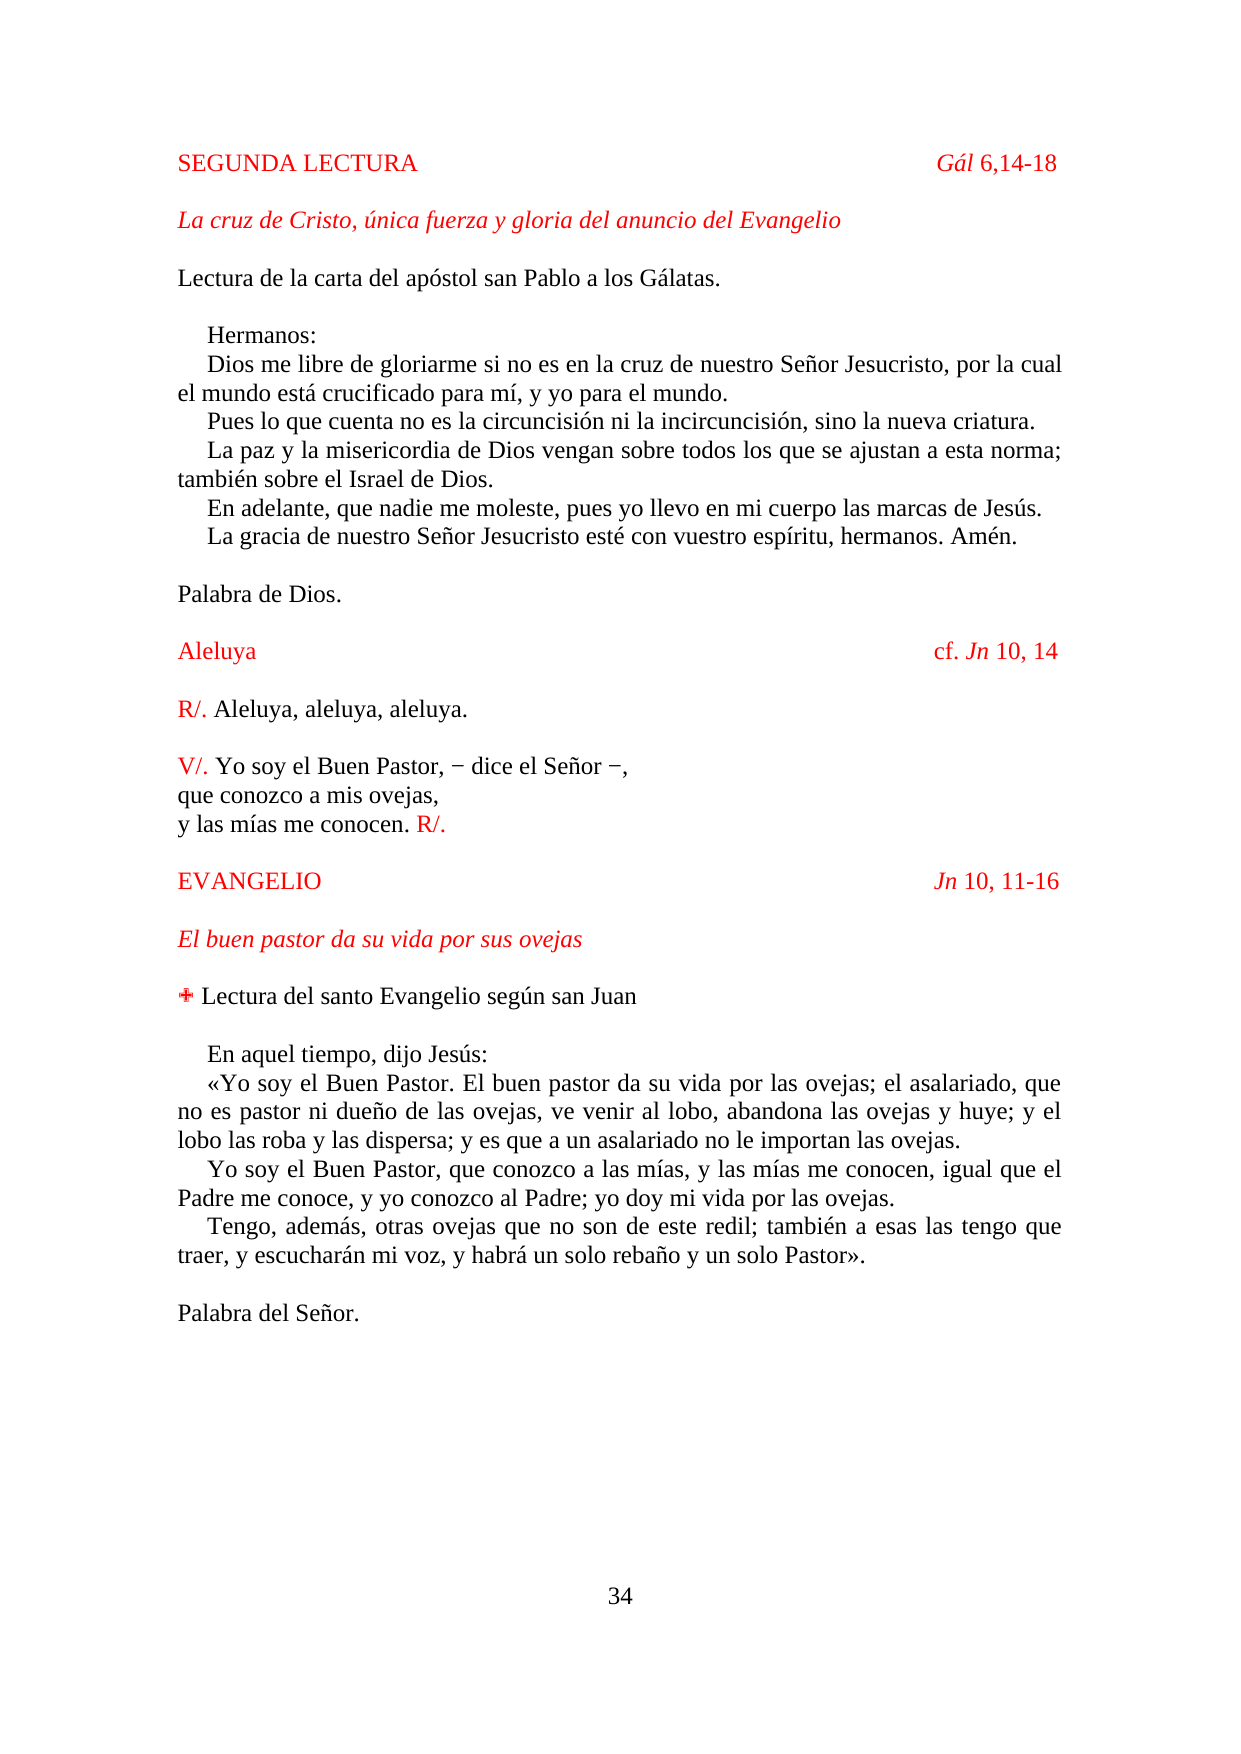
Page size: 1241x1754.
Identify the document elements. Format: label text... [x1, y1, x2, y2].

text Tengo, además, otras ovejas que no son de este redil; también a esas las tengo que traer, y escucharán mi voz, y habrá un solo rebaño y un solo Pastor». [177, 1211, 1063, 1269]
text Palabra del Señor. [177, 1298, 1063, 1326]
text Dios me libre de gloriarme si no es en la cruz de nuestro Señor Jesucristo, por la cual el mundo está crucificado para mí, y yo para el mundo. [177, 349, 1063, 406]
text y las mías me conocen. R/. [177, 809, 1063, 838]
text Palabra de Dios. [177, 579, 1063, 608]
text SEGUNDA LECTURA Gál 6,14-18 [177, 148, 1063, 176]
text EVANGELIO Jn 10, 11-16 [177, 866, 1063, 895]
text En aquel tiempo, dijo Jesús: [177, 1039, 1063, 1068]
text En adelante, que nadie me moleste, pues yo llevo en mi cuerpo las marcas de Jesús. [177, 493, 1063, 521]
text Hermanos: [177, 320, 1063, 349]
text R/. Aleluya, aleluya, aleluya. [177, 694, 1063, 723]
text que conozco a mis ovejas, [177, 780, 1063, 809]
text Lectura del santo Evangelio según san Juan [177, 981, 1063, 1010]
text La gracia de nuestro Señor Jesucristo esté con vuestro espíritu, hermanos. Amén. [177, 521, 1063, 550]
text Pues lo que cuenta no es la circuncisión ni la incircuncisión, sino la nueva criatura. [177, 406, 1063, 435]
text V/. Yo soy el Buen Pastor, − dice el Señor −, [177, 751, 1063, 780]
text La cruz de Cristo, única fuerza y gloria del anuncio del Evangelio [177, 205, 1063, 234]
text Lectura de la carta del apóstol san Pablo a los Gálatas. [177, 263, 1063, 291]
text El buen pastor da su vida por sus ovejas [177, 924, 1063, 953]
text «Yo soy el Buen Pastor. El buen pastor da su vida por las ovejas; el asalariado, que no es pastor ni dueño de las ovejas, ve venir al lobo, abandona las ovejas y huye; y el lobo las roba y las dispersa; y es que a un asalariado no le importan las ovejas. [177, 1068, 1063, 1154]
text La paz y la misericordia de Dios vengan sobre todos los que se ajustan a esta norma; también sobre el Israel de Dios. [177, 435, 1063, 493]
text Yo soy el Buen Pastor, que conozco a las mías, y las mías me conocen, igual que el Padre me conoce, y yo conozco al Padre; yo doy mi vida por las ovejas. [177, 1154, 1063, 1211]
text Aleluya cf. Jn 10, 14 [177, 636, 1063, 665]
